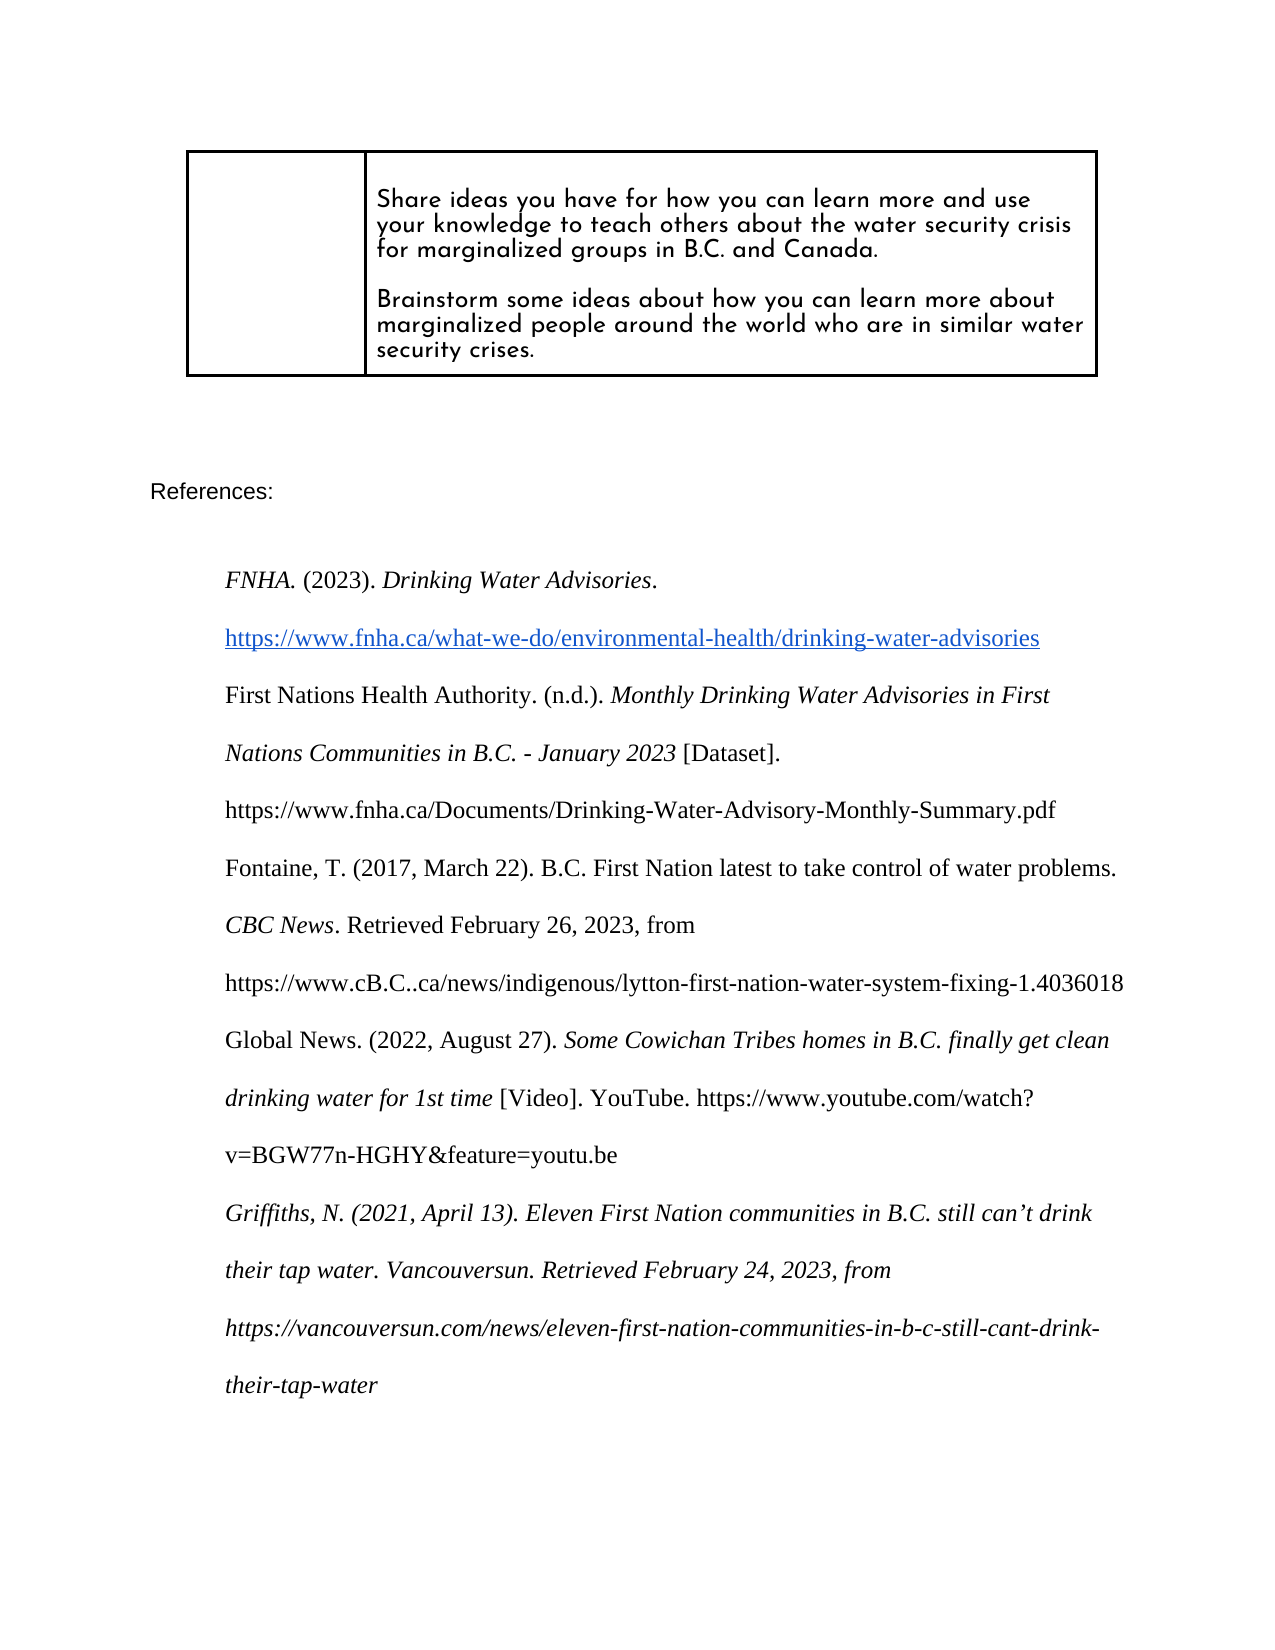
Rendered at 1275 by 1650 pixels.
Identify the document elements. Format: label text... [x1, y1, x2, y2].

text https://www.fnha.ca/what-we-do/environmental-health/drinking-water-advisories [225, 623, 1125, 652]
text Griffiths, N. (2021, April 13). Eleven First Nation communities in B.C. still can’t drink their tap water. Vancouversun. Retrieved February 24, 2023, from https://vancouversun.com/news/eleven-first-nation-communities-in-b-c-still-cant-drink-their-tap-water [225, 1198, 1125, 1399]
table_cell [367, 153, 1095, 374]
text References: [150, 478, 1125, 504]
text First Nations Health Authority. (n.d.). Monthly Drinking Water Advisories in First Nations Communities in B.C. - January 2023 [Dataset]. https://www.fnha.ca/Documents/Drinking-Water-Advisory-Monthly-Summary.pdf [225, 680, 1125, 824]
text Fontaine, T. (2017, March 22). B.C. First Nation latest to take control of water problems. CBC News. Retrieved February 26, 2023, from https://www.cB.C..ca/news/indigenous/lytton-first-nation-water-system-fixing-1.4036018 [225, 853, 1125, 997]
text Global News. (2022, August 27). Some Cowichan Tribes homes in B.C. finally get clean drinking water for 1st time [Video]. YouTube. https://www.youtube.com/watch?v=BGW77n-HGHY&feature=youtu.be [225, 1025, 1125, 1169]
text FNHA. (2023). Drinking Water Advisories. [225, 565, 1125, 594]
